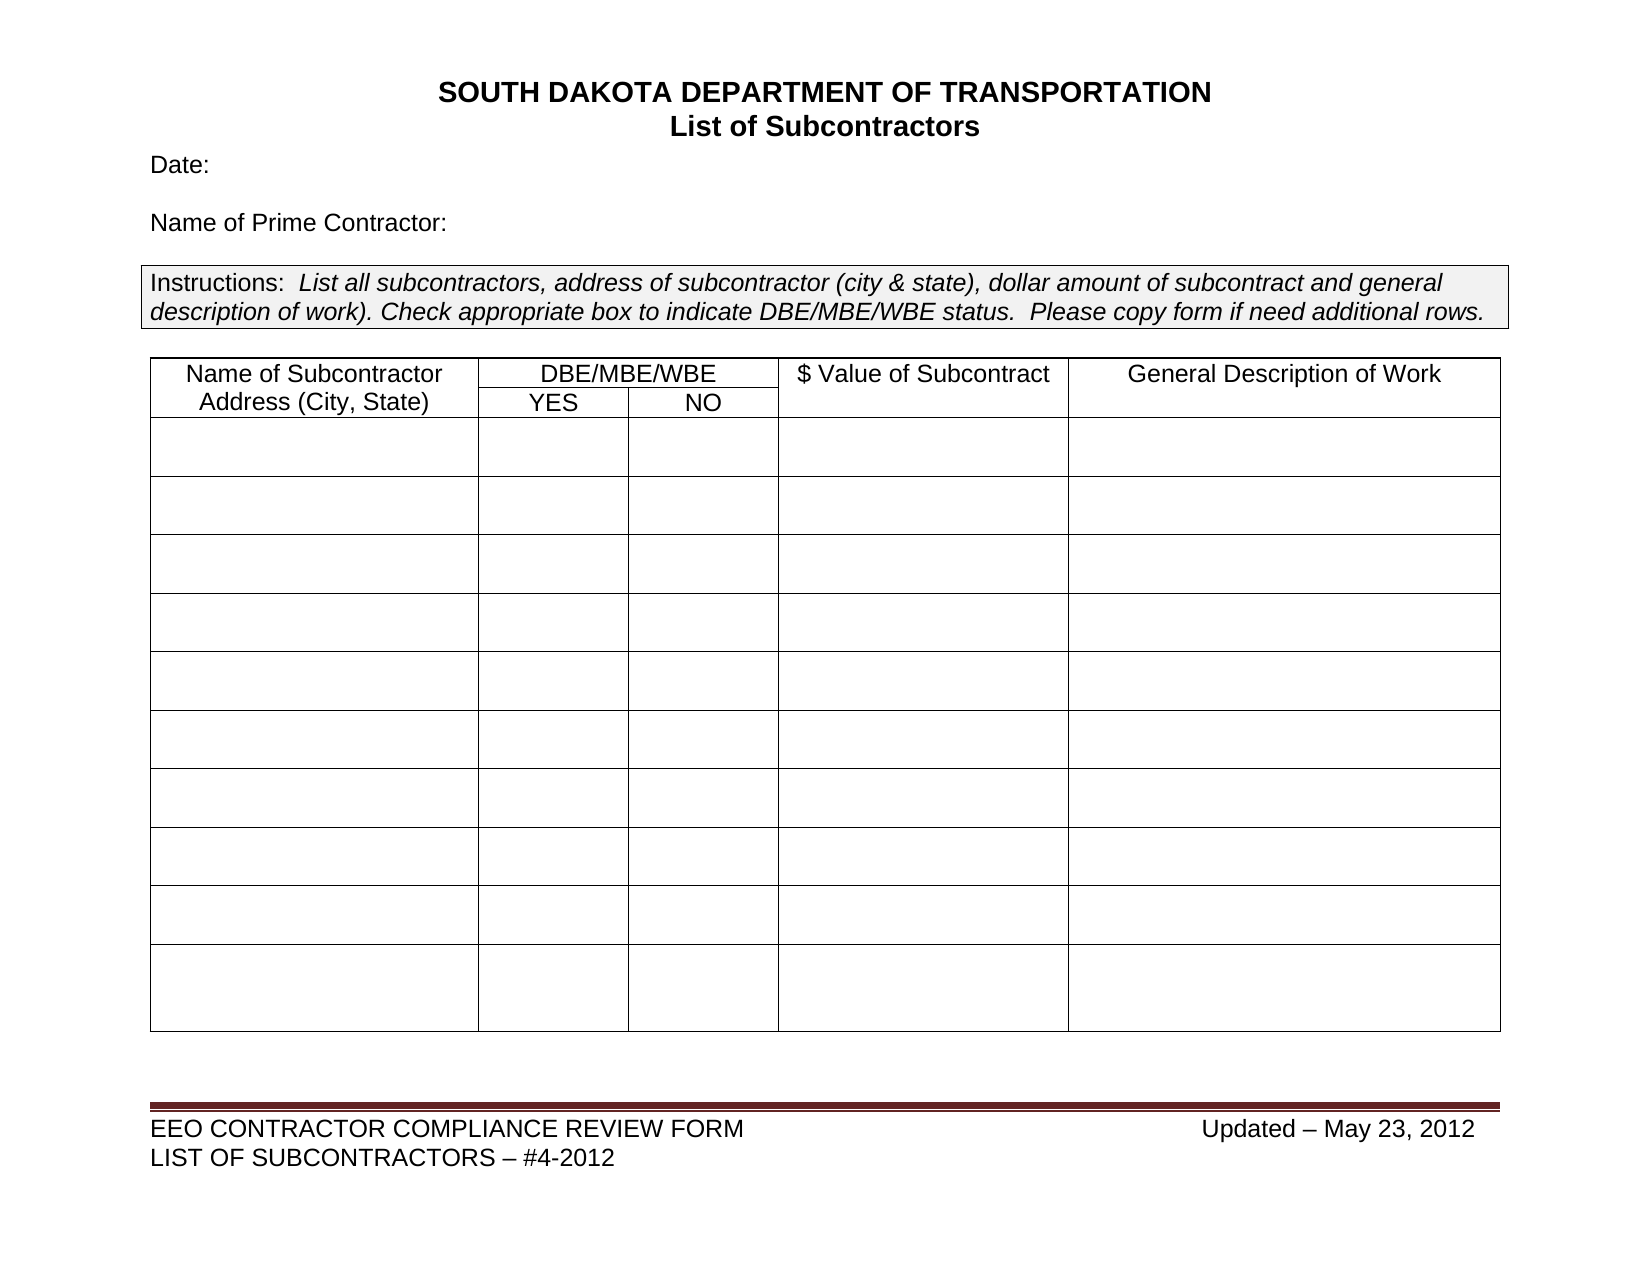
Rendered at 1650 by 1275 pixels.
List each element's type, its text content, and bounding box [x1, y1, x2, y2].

table_cell [151, 477, 478, 534]
table_cell [629, 828, 778, 885]
table_cell [629, 652, 778, 710]
table_cell [151, 418, 478, 476]
table_header DBE/MBE/WBE [479, 359, 778, 387]
table_cell [1069, 945, 1500, 1031]
table_cell [1069, 477, 1500, 534]
table_cell [479, 886, 628, 944]
table_cell [151, 828, 478, 885]
text Date: [150, 150, 1500, 179]
table_cell [629, 945, 778, 1031]
table_cell [151, 945, 478, 1031]
table_cell [479, 945, 628, 1031]
table_header $ Value of Subcontract [779, 359, 1068, 417]
table_header General Description of Work [1069, 359, 1500, 417]
table_header Name of Subcontractor Address (City, State) [151, 359, 478, 417]
table_cell [151, 535, 478, 593]
table_cell [779, 711, 1068, 768]
table_cell [779, 418, 1068, 476]
table_cell [779, 945, 1068, 1031]
table_cell [1069, 594, 1500, 651]
table_cell [151, 711, 478, 768]
text Instructions: List all subcontractors, address of subcontractor (city & state), dollar amount of subcontract and general description of work). Check appropriate box to indicate DBE/MBE/WBE status. Please copy form if need additional rows. [142, 266, 1508, 328]
table_cell [151, 886, 478, 944]
table_cell [1069, 652, 1500, 710]
table_cell [479, 769, 628, 827]
table_cell [479, 594, 628, 651]
table_cell [779, 769, 1068, 827]
table_cell [151, 594, 478, 651]
table_cell [479, 535, 628, 593]
table_cell [629, 769, 778, 827]
table_cell [1069, 828, 1500, 885]
table_cell [479, 828, 628, 885]
table_cell [629, 477, 778, 534]
text Name of Prime Contractor: [150, 207, 1500, 236]
table_cell [779, 477, 1068, 534]
table_cell [479, 418, 628, 476]
table_cell NO [629, 388, 778, 417]
table_cell [1069, 535, 1500, 593]
table_cell [779, 594, 1068, 651]
table_cell [629, 535, 778, 593]
table_cell [629, 886, 778, 944]
table_cell [1069, 769, 1500, 827]
table_cell [779, 652, 1068, 710]
table_cell [779, 828, 1068, 885]
table_cell [779, 886, 1068, 944]
table_cell [1069, 886, 1500, 944]
table_cell [629, 418, 778, 476]
table_cell [479, 652, 628, 710]
table_cell [151, 769, 478, 827]
table_cell [479, 477, 628, 534]
table_cell [779, 535, 1068, 593]
table_cell YES [479, 388, 628, 417]
table_cell [151, 652, 478, 710]
table_cell [1069, 418, 1500, 476]
table_cell [479, 711, 628, 768]
table_cell [629, 711, 778, 768]
table_cell [1069, 711, 1500, 768]
table_cell [629, 594, 778, 651]
